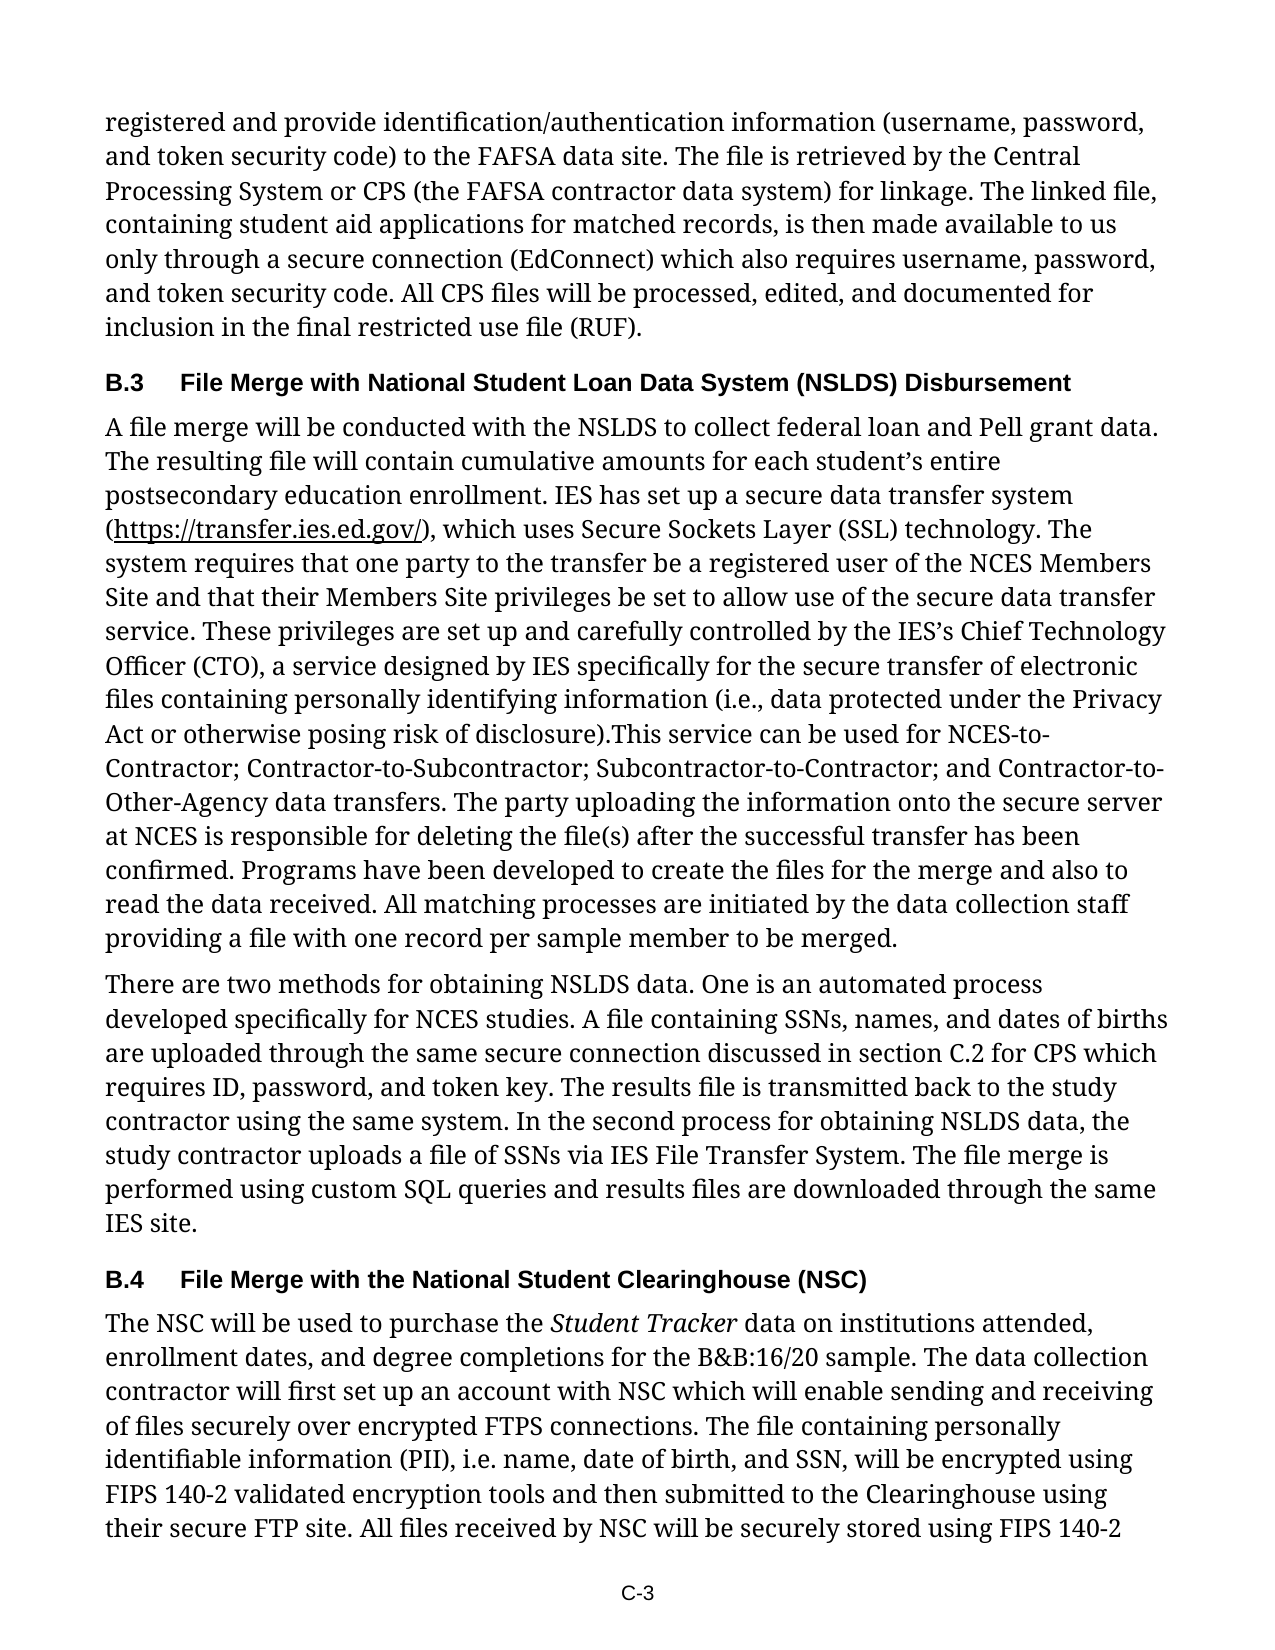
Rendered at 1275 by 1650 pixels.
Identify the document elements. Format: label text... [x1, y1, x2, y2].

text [105, 105, 1170, 343]
text B.4 File Merge with the National Student Clearinghouse (NSC) [105, 1265, 1170, 1293]
text B.3 File Merge with National Student Loan Data System (NSLDS) Disbursement [105, 368, 1170, 397]
text There are two methods for obtaining NSLDS data. One is an automated process developed specifically for NCES studies. A file containing SSNs, names, and dates of births are uploaded through the same secure connection discussed in section C.2 for CPS which requires ID, password, and token key. The results file is transmitted back to the study contractor using the same system. In the second process for obtaining NSLDS data, the study contractor uploads a file of SSNs via IES File Transfer System. The file merge is performed using custom SQL queries and results files are downloaded through the same IES site. [105, 967, 1170, 1240]
text A file merge will be conducted with the NSLDS to collect federal loan and Pell grant data. The resulting file will contain cumulative amounts for each student’s entire postsecondary education enrollment. IES has set up a secure data transfer system (https://transfer.ies.ed.gov/), which uses Secure Sockets Layer (SSL) technology. The system requires that one party to the transfer be a registered user of the NCES Members Site and that their Members Site privileges be set to allow use of the secure data transfer service. These privileges are set up and carefully controlled by the IES’s Chief Technology Officer (CTO), a service designed by IES specifically for the secure transfer of electronic files containing personally identifying information (i.e., data protected under the Privacy Act or otherwise posing risk of disclosure).This service can be used for NCES-to-Contractor; Contractor-to-Subcontractor; Subcontractor-to-Contractor; and Contractor-to-Other-Agency data transfers. The party uploading the information onto the secure server at NCES is responsible for deleting the file(s) after the successful transfer has been confirmed. Programs have been developed to create the files for the merge and also to read the data received. All matching processes are initiated by the data collection staff providing a file with one record per sample member to be merged. [105, 410, 1170, 955]
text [105, 1306, 1170, 1544]
